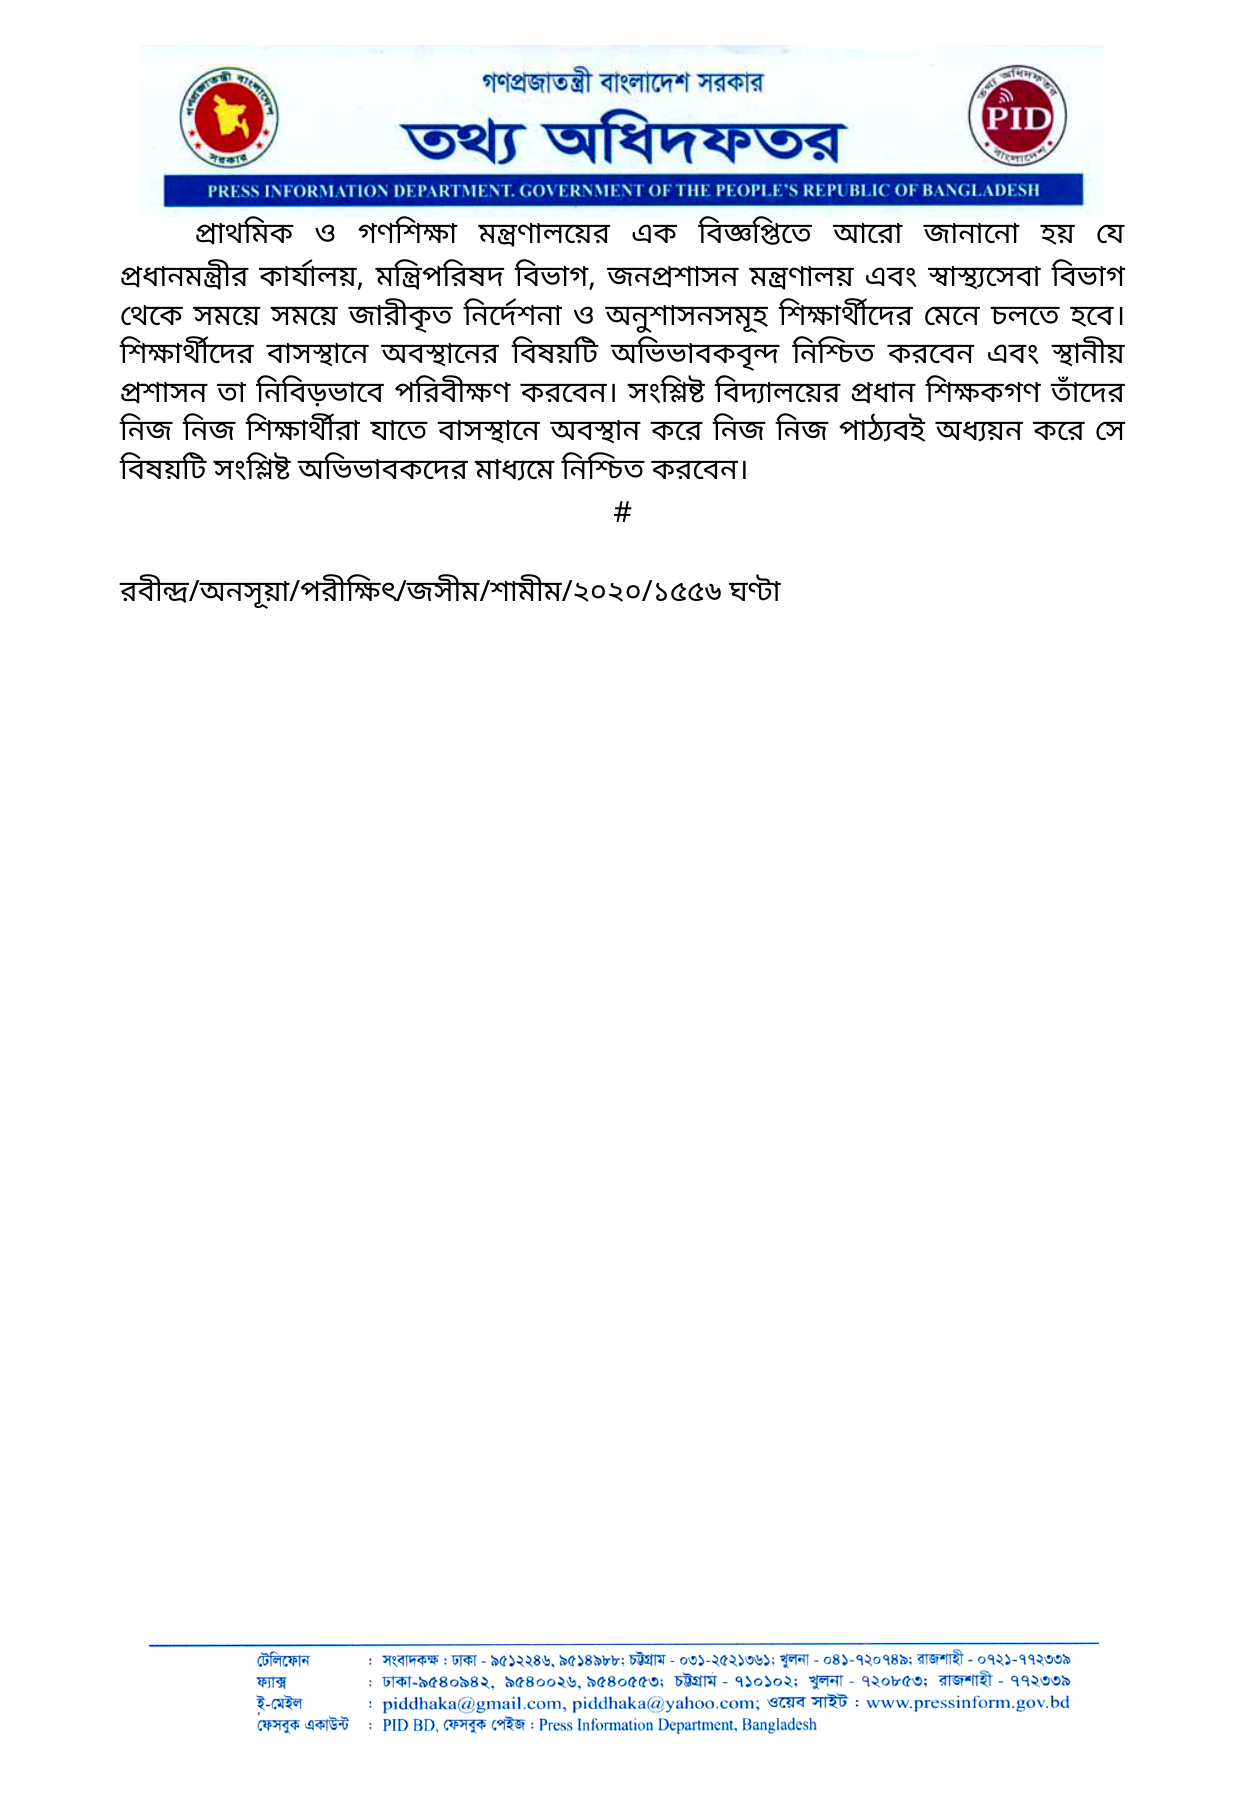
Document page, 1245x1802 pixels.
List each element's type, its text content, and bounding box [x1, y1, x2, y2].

text রবীন্দ্র/অনসূয়া/পরীক্ষিৎ/জসীম/শামীম/২০২০/১৫৫৬ ঘণ্টা [120, 571, 1125, 614]
picture [146, 1640, 1099, 1742]
text # [120, 491, 1125, 531]
text প্রাথমিক ও গণশিক্ষা মন্ত্রণালয়ের এক বিজ্ঞপ্তিতে আরো জানানো হয় যে প্রধানমন্ত্রীর কার্যালয়, মন্ত্রিপরিষদ বিভাগ, জনপ্রশাসন মন্ত্রণালয় এবং স্বাস্থ্যসেবা বিভাগ থেকে সময়ে সময়ে জারীকৃত নির্দেশনা ও অনুশাসনসমূহ শিক্ষার্থীদের মেনে চলতে হবে। শিক্ষার্থীদের বাসস্থানে অবস্থানের বিষয়টি অভিভাবকবৃন্দ নিশ্চিত করবেন এবং স্থানীয় প্রশাসন তা নিবিড়ভাবে পরিবীক্ষণ করবেন। সংশ্লিষ্ট বিদ্যালয়ের প্রধান শিক্ষকগণ তাঁদের নিজ নিজ শিক্ষার্থীরা যাতে বাসস্থানে অবস্থান করে নিজ নিজ পাঠ্যবই অধ্যয়ন করে সে বিষয়টি সংশ্লিষ্ট অভিভাবকদের মাধ্যমে নিশ্চিত করবেন। [120, 216, 1125, 491]
